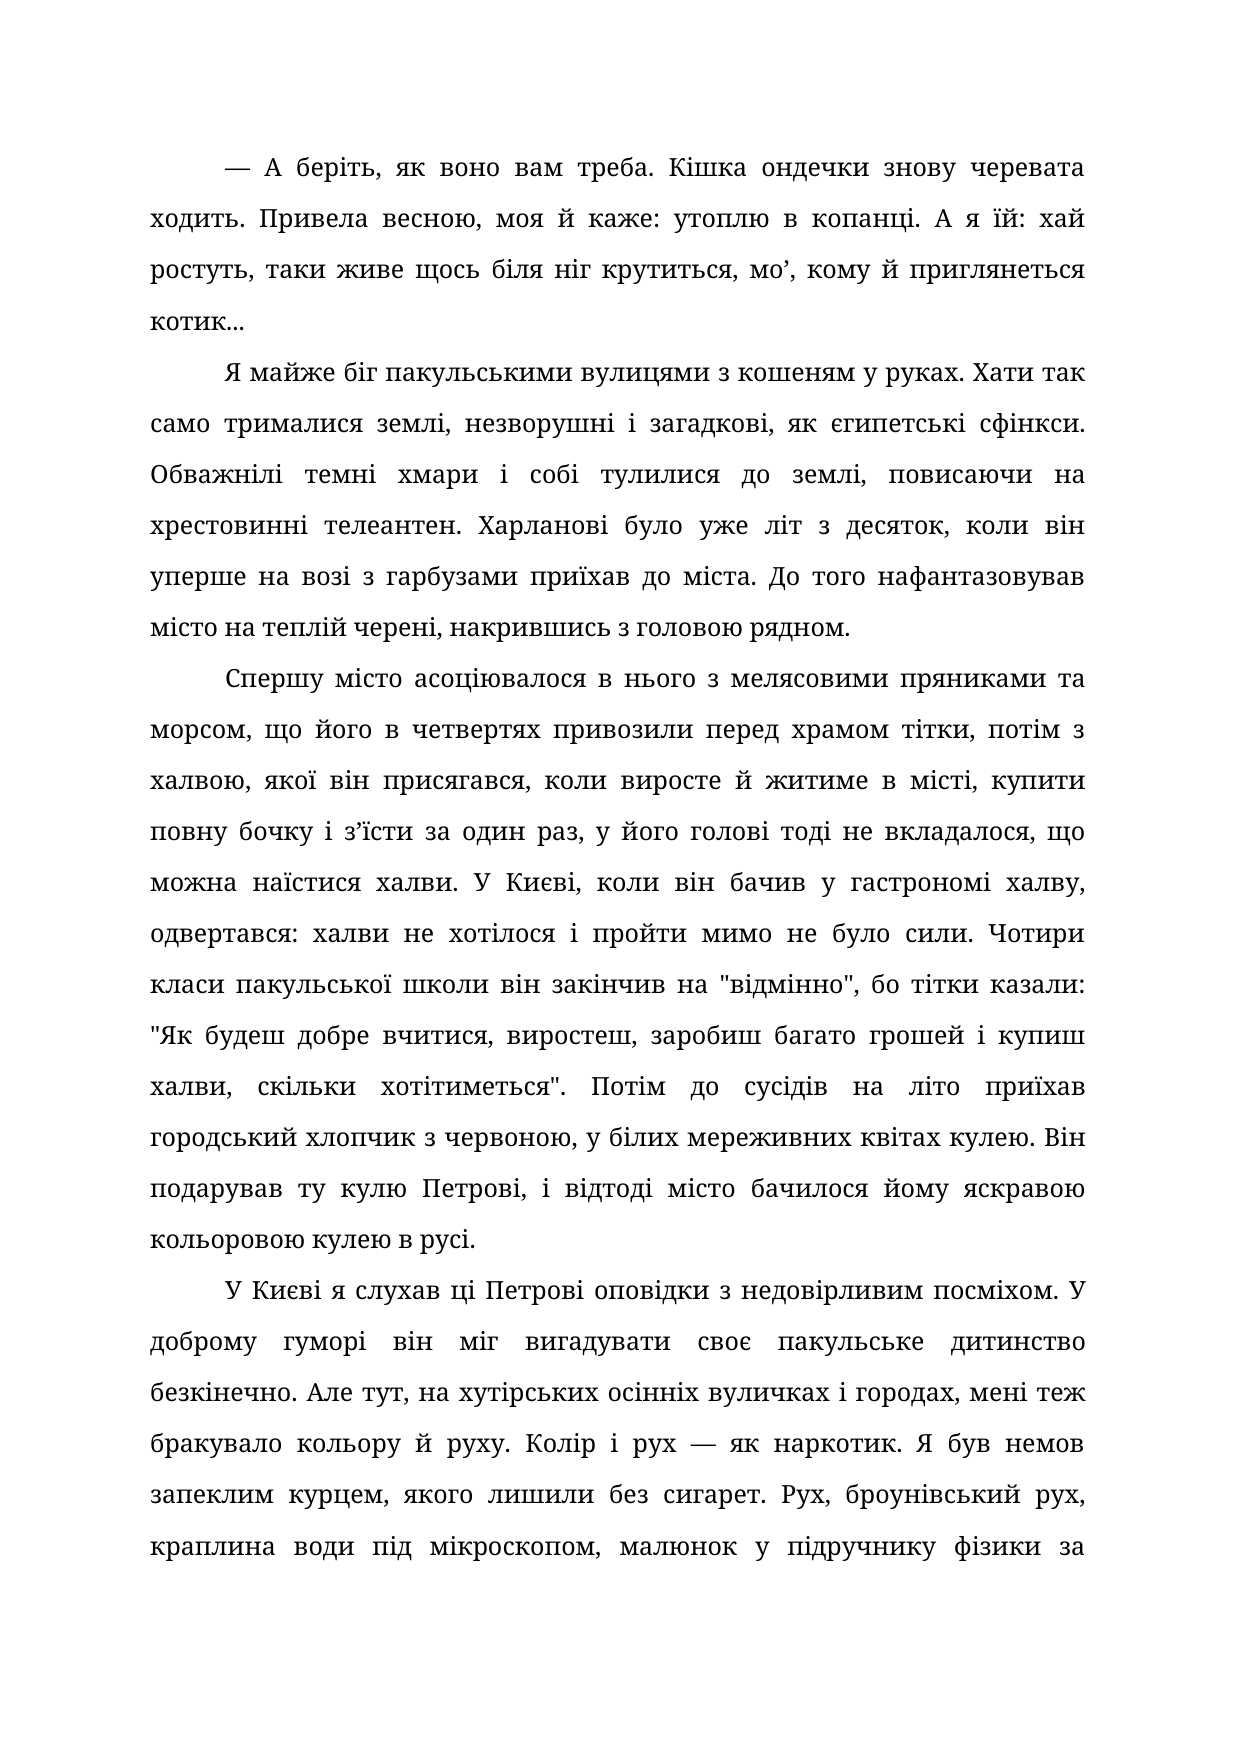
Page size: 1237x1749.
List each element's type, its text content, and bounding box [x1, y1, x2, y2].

text Спершу місто асоціювалося в нього з мелясовими пряниками та морсом, що його в четвертях привозили перед храмом тітки, потім з халвою, якої він присягався, коли виросте й житиме в місті, купити повну бочку і з’їсти за один раз, у його голові тоді не вкладалося, що можна наїстися халви. У Києві, коли він бачив у гастрономі халву, одвертався: халви не хотілося і пройти мимо не було сили. Чотири класи пакульської школи він закінчив на "відмінно", бо тітки казали: "Як будеш добре вчитися, виростеш, заробиш багато грошей і купиш халви, скільки хотітиметься". Потім до сусідів на літо приїхав городський хлопчик з червоною, у білих мереживних квітах кулею. Він подарував ту кулю Петрові, і відтоді місто бачилося йому яскравою кольоровою кулею в русі. [150, 660, 1086, 1256]
text — А беріть, як воно вам треба. Кішка ондечки знову черевата ходить. Привела весною, моя й каже: утоплю в копанці. А я їй: хай ростуть, таки живе щось біля ніг крутиться, мо’, кому й приглянеться котик... [150, 150, 1086, 337]
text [150, 1273, 1086, 1562]
text Я майже біг пакульськими вулицями з кошеням у руках. Хати так само трималися землі, незворушні і загадкові, як єгипетські сфінкси. Обважнілі темні хмари і собі тулилися до землі, повисаючи на хрестовинні телеантен. Харланові було уже літ з десяток, коли він уперше на возі з гарбузами приїхав до міста. До того нафантазовував місто на теплій черені, накрившись з головою рядном. [150, 354, 1086, 643]
